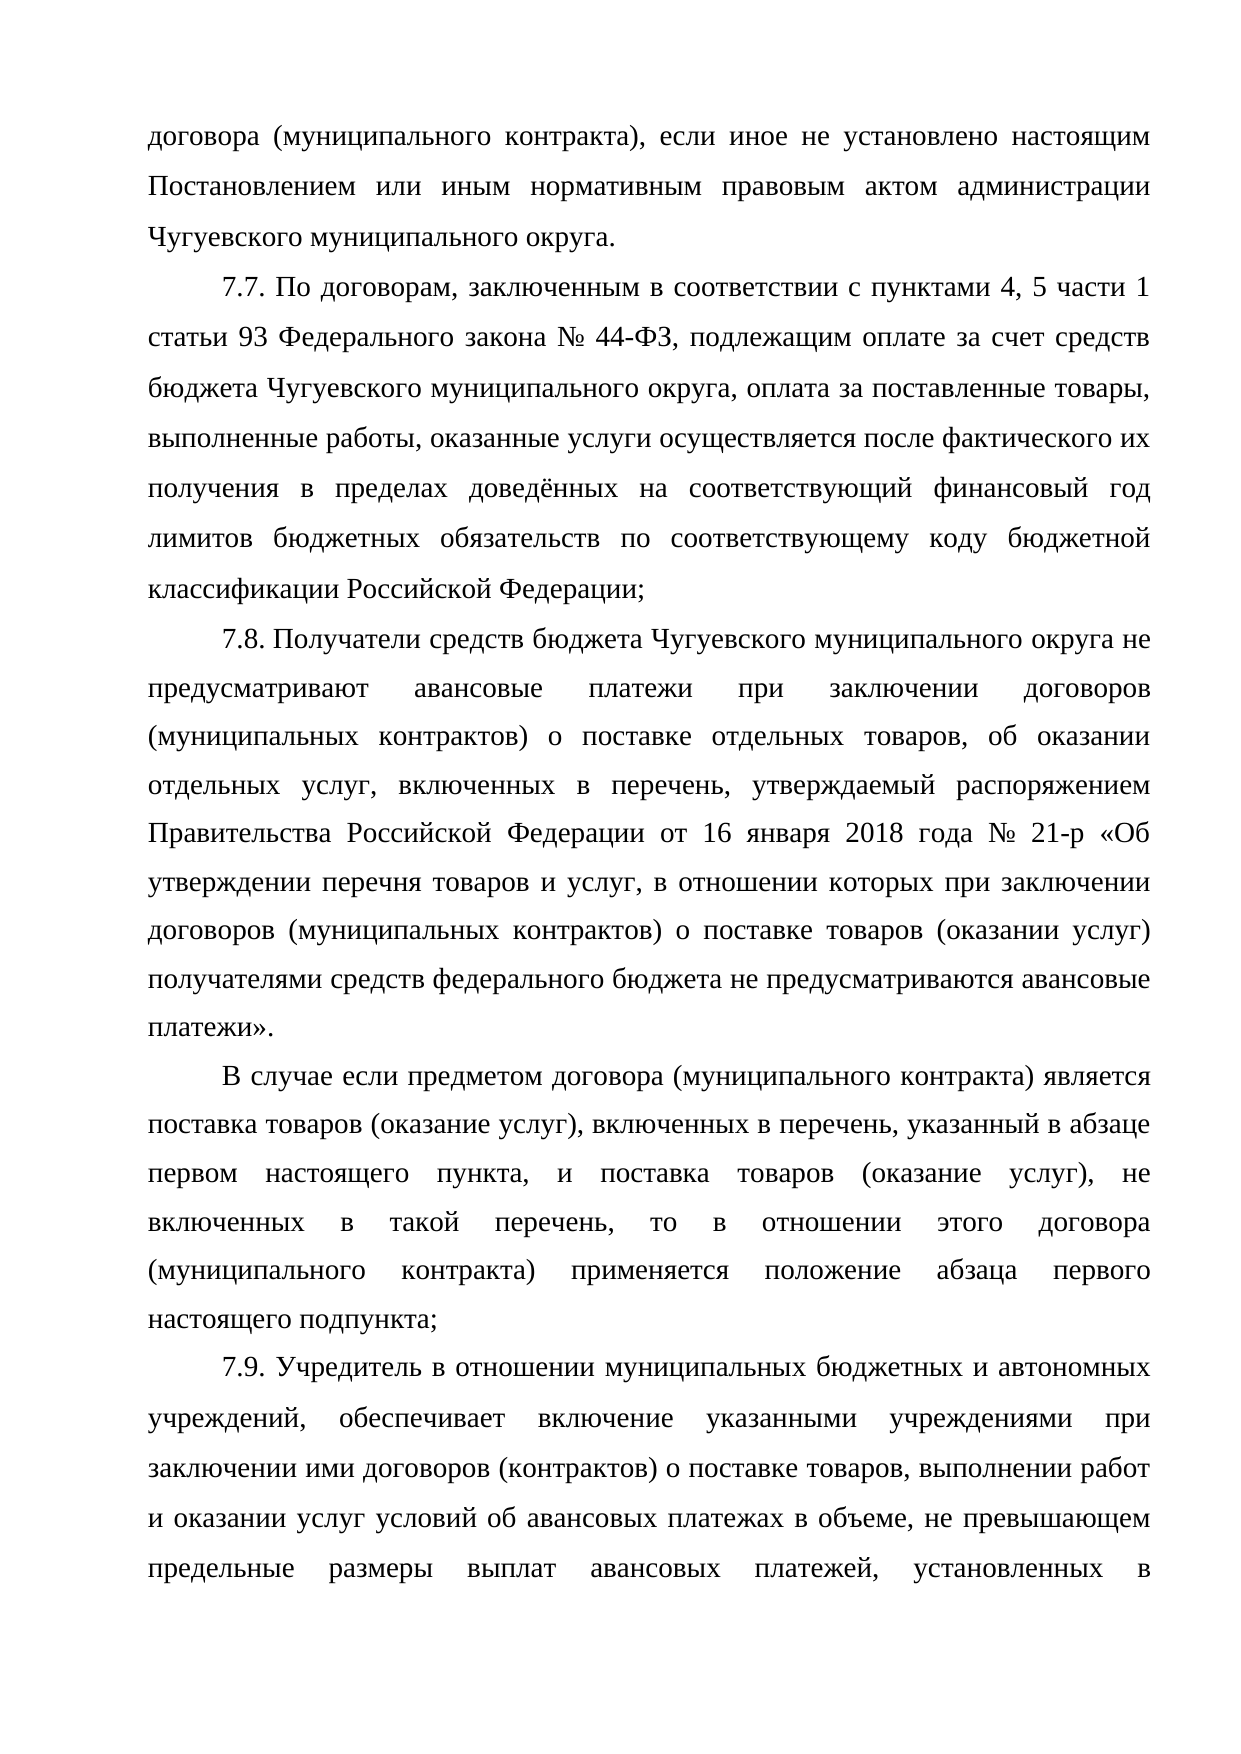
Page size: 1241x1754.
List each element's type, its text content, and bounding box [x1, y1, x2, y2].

text 7.8. Получатели средств бюджета Чугуевского муниципального округа не предусматривают авансовые платежи при заключении договоров (муниципальных контрактов) о поставке отдельных товаров, об оказании отдельных услуг, включенных в перечень, утверждаемый распоряжением Правительства Российской Федерации от 16 января 2018 года № 21-р «Об утверждении перечня товаров и услуг, в отношении которых при заключении договоров (муниципальных контрактов) о поставке товаров (оказании услуг) получателями средств федерального бюджета не предусматриваются авансовые платежи». [148, 621, 1152, 1043]
text 7.7. По договорам, заключенным в соответствии с пунктами 4, 5 части 1 статьи 93 Федерального закона № 44-ФЗ, подлежащим оплате за счет средств бюджета Чугуевского муниципального округа, оплата за поставленные товары, выполненные работы, оказанные услуги осуществляется после фактического их получения в пределах доведённых на соответствующий финансовый год лимитов бюджетных обязательств по соответствующему коду бюджетной классификации Российской Федерации; [148, 269, 1152, 604]
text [148, 1349, 1152, 1584]
text В случае если предметом договора (муниципального контракта) является поставка товаров (оказание услуг), включенных в перечень, указанный в абзаце первом настоящего пункта, и поставка товаров (оказание услуг), не включенных в такой перечень, то в отношении этого договора (муниципального контракта) применяется положение абзаца первого настоящего подпункта; [148, 1058, 1152, 1334]
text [148, 118, 1152, 252]
